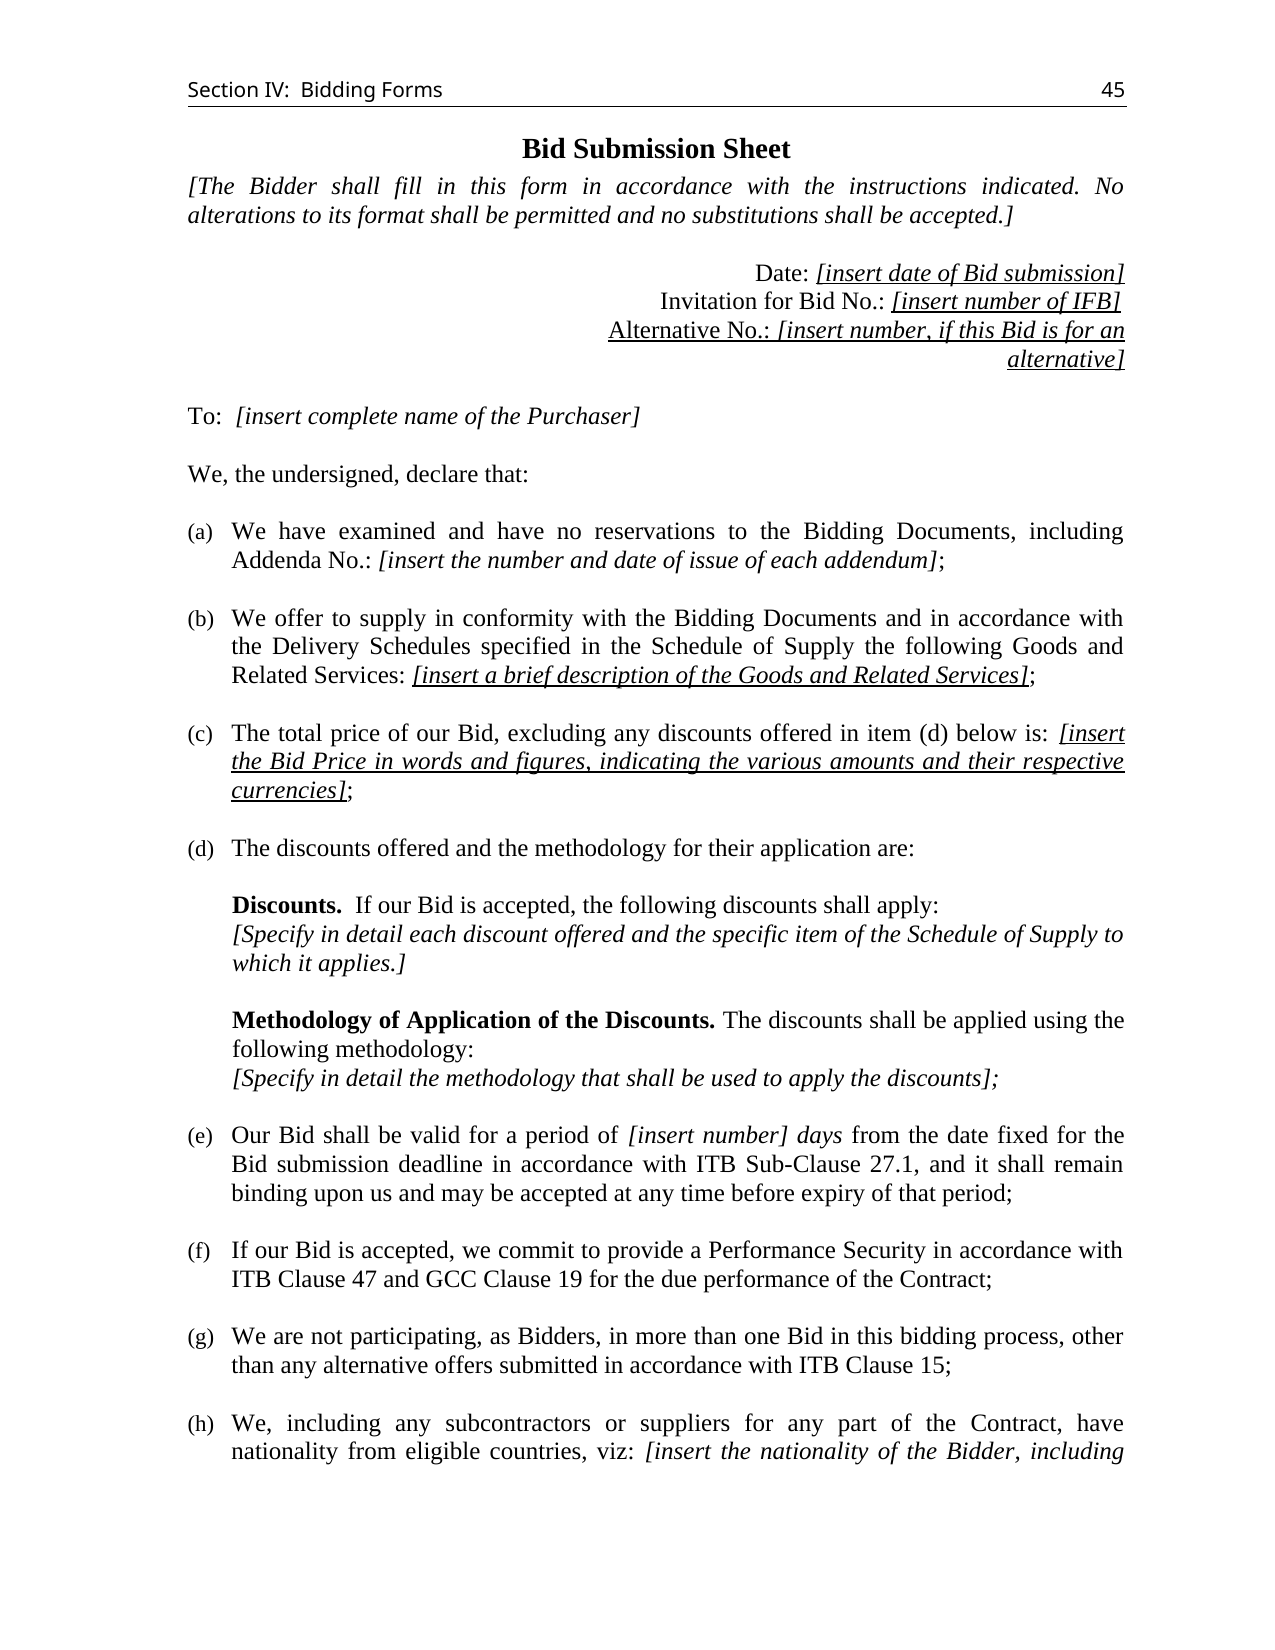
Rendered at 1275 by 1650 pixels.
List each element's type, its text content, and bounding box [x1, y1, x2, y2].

text To: [insert complete name of the Purchaser] [187, 401, 1125, 430]
text [Specify in detail each discount offered and the specific item of the Schedule of Supply to which it applies.] [232, 919, 1125, 976]
text Invitation for Bid No.: [insert number of IFB] [637, 286, 1125, 315]
text Alternative No.: [insert number, if this Bid is for an alternative] [527, 315, 1125, 373]
list Our Bid shall be valid for a period of [insert number] days from the date fixed for the Bid submission deadline in accordance with ITB Sub-Clause 27.1, and it shall remain binding upon us and may be accepted at any time before expiry of that period; [187, 1120, 1125, 1206]
text [The Bidder shall fill in this form in accordance with the instructions indicated. No alterations to its format shall be permitted and no substitutions shall be accepted.] [187, 171, 1125, 229]
text Methodology of Application of the Discounts. The discounts shall be applied using the following methodology: [232, 1005, 1125, 1063]
text Date: [insert date of Bid submission] [637, 258, 1125, 286]
list We offer to supply in conformity with the Bidding Documents and in accordance with the Delivery Schedules specified in the Schedule of Supply the following Goods and Related Services: [insert a brief description of the Goods and Related Services]; [187, 603, 1125, 689]
text [Specify in detail the methodology that shall be used to apply the discounts]; [232, 1063, 1125, 1091]
text Discounts. If our Bid is accepted, the following discounts shall apply: [232, 890, 1125, 919]
list We have examined and have no reservations to the Bidding Documents, including Addenda No.: [insert the number and date of issue of each addendum]; [187, 516, 1125, 574]
list The total price of our Bid, excluding any discounts offered in item (d) below is: [insert the Bid Price in words and figures, indicating the various amounts and their respective currencies]; [187, 718, 1125, 804]
subtitle Bid Submission Sheet [187, 132, 1125, 165]
text We, the undersigned, declare that: [187, 459, 1125, 488]
list We are not participating, as Bidders, in more than one Bid in this bidding process, other than any alternative offers submitted in accordance with ITB Clause 15; [187, 1321, 1125, 1379]
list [187, 1408, 1125, 1465]
list If our Bid is accepted, we commit to provide a Performance Security in accordance with ITB Clause 47 and GCC Clause 19 for the due performance of the Contract; [187, 1235, 1125, 1293]
list The discounts offered and the methodology for their application are: [187, 833, 1125, 861]
